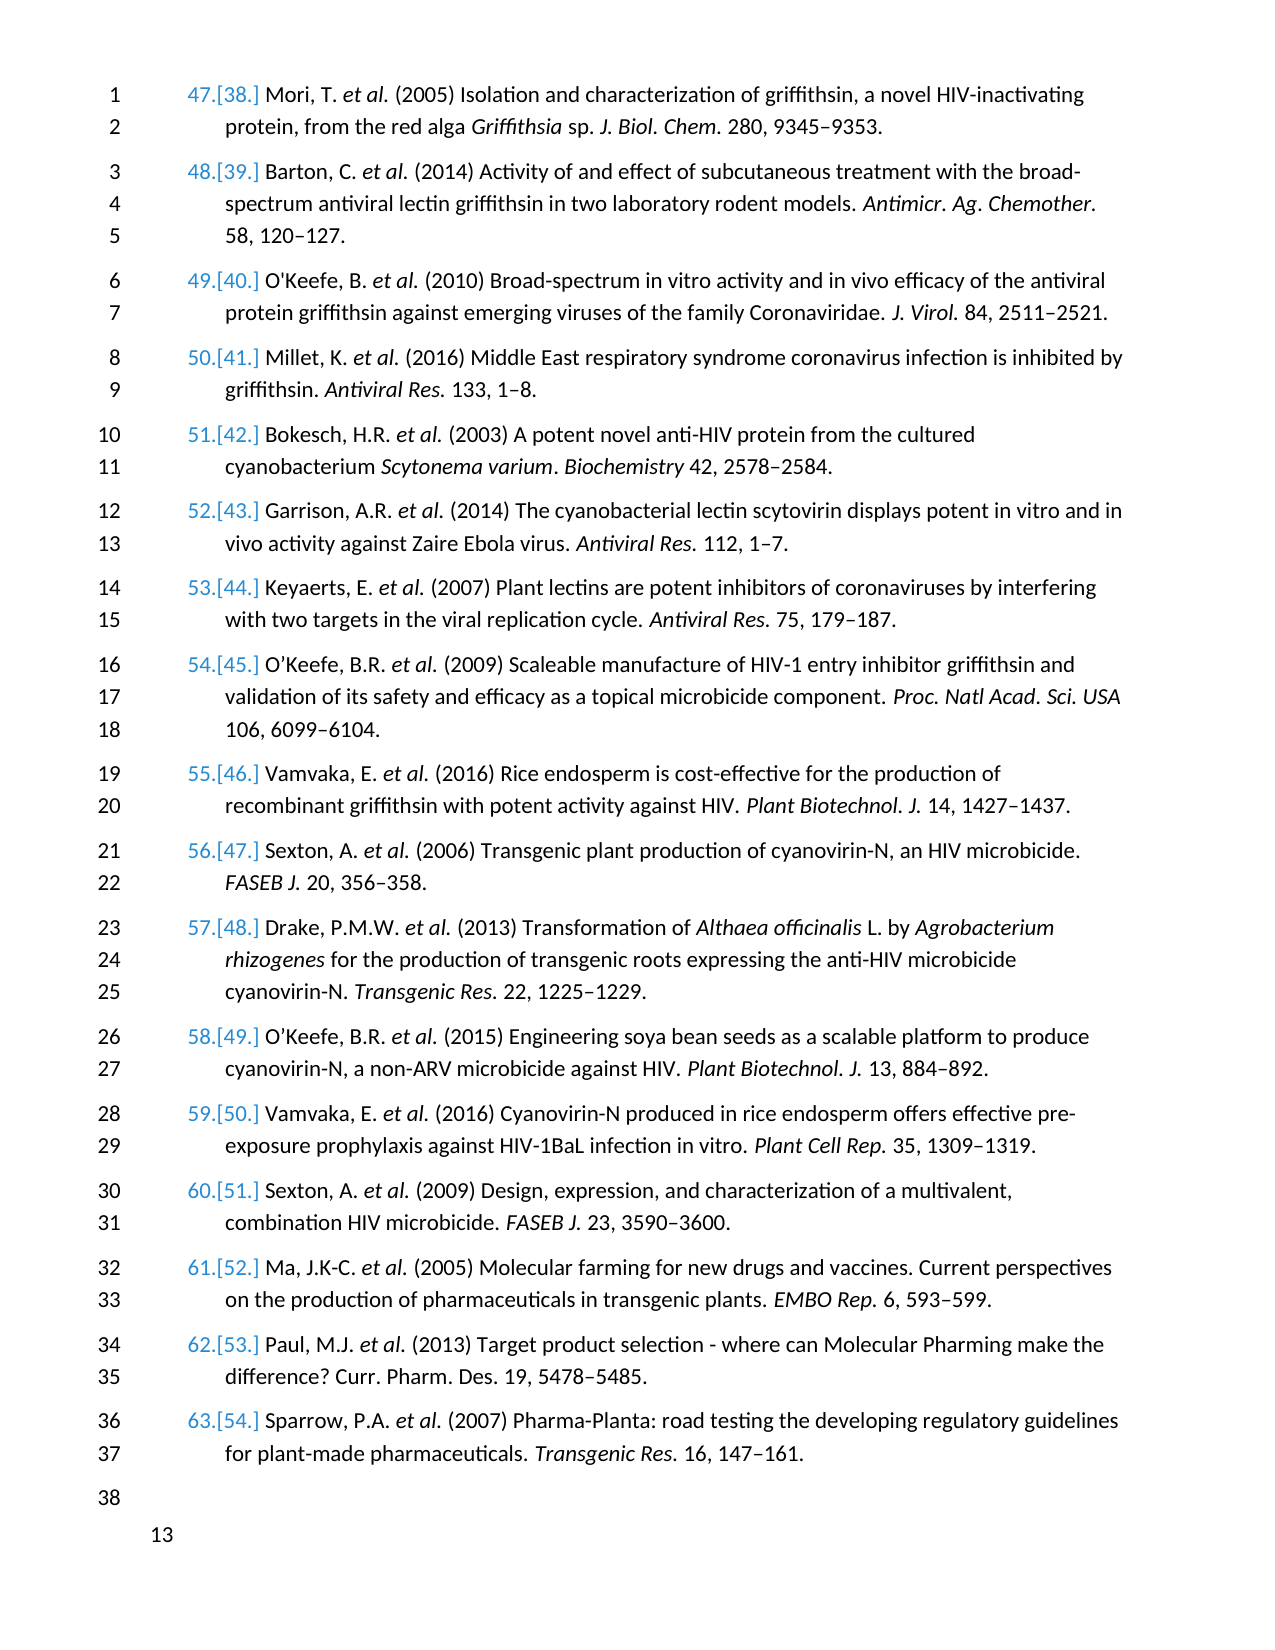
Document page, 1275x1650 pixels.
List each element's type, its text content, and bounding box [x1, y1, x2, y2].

list O’Keefe, B.R. et al. (2015) Engineering soya bean seeds as a scalable platform to produce cyanovirin-N, a non-ARV microbicide against HIV. Plant Biotechnol. J. 13, 884–892. [187, 1022, 1125, 1082]
list Barton, C. et al. (2014) Activity of and effect of subcutaneous treatment with the broad-spectrum antiviral lectin griffithsin in two laboratory rodent models. Antimicr. Ag. Chemother. 58, 120–127. [187, 157, 1125, 249]
list Sexton, A. et al. (2006) Transgenic plant production of cyanovirin-N, an HIV microbicide. FASEB J. 20, 356–358. [187, 836, 1125, 896]
list Mori, T. et al. (2005) Isolation and characterization of griffithsin, a novel HIV-inactivating protein, from the red alga Griffithsia sp. J. Biol. Chem. 280, 9345–9353. [187, 80, 1125, 140]
list Vamvaka, E. et al. (2016) Cyanovirin-N produced in rice endosperm offers effective pre-exposure prophylaxis against HIV-1BaL infection in vitro. Plant Cell Rep. 35, 1309–1319. [187, 1099, 1125, 1159]
list O'Keefe, B. et al. (2010) Broad-spectrum in vitro activity and in vivo efficacy of the antiviral protein griffithsin against emerging viruses of the family Coronaviridae. J. Virol. 84, 2511–2521. [187, 266, 1125, 326]
list Bokesch, H.R. et al. (2003) A potent novel anti-HIV protein from the cultured cyanobacterium Scytonema varium. Biochemistry 42, 2578–2584. [187, 420, 1125, 480]
list Paul, M.J. et al. (2013) Target product selection - where can Molecular Pharming make the difference? Curr. Pharm. Des. 19, 5478–5485. [187, 1330, 1125, 1390]
list Drake, P.M.W. et al. (2013) Transformation of Althaea officinalis L. by Agrobacterium rhizogenes for the production of transgenic roots expressing the anti-HIV microbicide cyanovirin-N. Transgenic Res. 22, 1225–1229. [187, 913, 1125, 1006]
list Sexton, A. et al. (2009) Design, expression, and characterization of a multivalent, combination HIV microbicide. FASEB J. 23, 3590–3600. [187, 1176, 1125, 1236]
list Millet, K. et al. (2016) Middle East respiratory syndrome coronavirus infection is inhibited by griffithsin. Antiviral Res. 133, 1–8. [187, 343, 1125, 403]
list O’Keefe, B.R. et al. (2009) Scaleable manufacture of HIV-1 entry inhibitor griffithsin and validation of its safety and efficacy as a topical microbicide component. Proc. Natl Acad. Sci. USA 106, 6099–6104. [187, 650, 1125, 743]
list Sparrow, P.A. et al. (2007) Pharma-Planta: road testing the developing regulatory guidelines for plant-made pharmaceuticals. Transgenic Res. 16, 147–161. [187, 1407, 1125, 1467]
list Ma, J.K-C. et al. (2005) Molecular farming for new drugs and vaccines. Current perspectives on the production of pharmaceuticals in transgenic plants. EMBO Rep. 6, 593–599. [187, 1253, 1125, 1313]
list Keyaerts, E. et al. (2007) Plant lectins are potent inhibitors of coronaviruses by interfering with two targets in the viral replication cycle. Antiviral Res. 75, 179–187. [187, 573, 1125, 634]
list Vamvaka, E. et al. (2016) Rice endosperm is cost-effective for the production of recombinant griffithsin with potent activity against HIV. Plant Biotechnol. J. 14, 1427–1437. [187, 759, 1125, 819]
list Garrison, A.R. et al. (2014) The cyanobacterial lectin scytovirin displays potent in vitro and in vivo activity against Zaire Ebola virus. Antiviral Res. 112, 1–7. [187, 497, 1125, 557]
